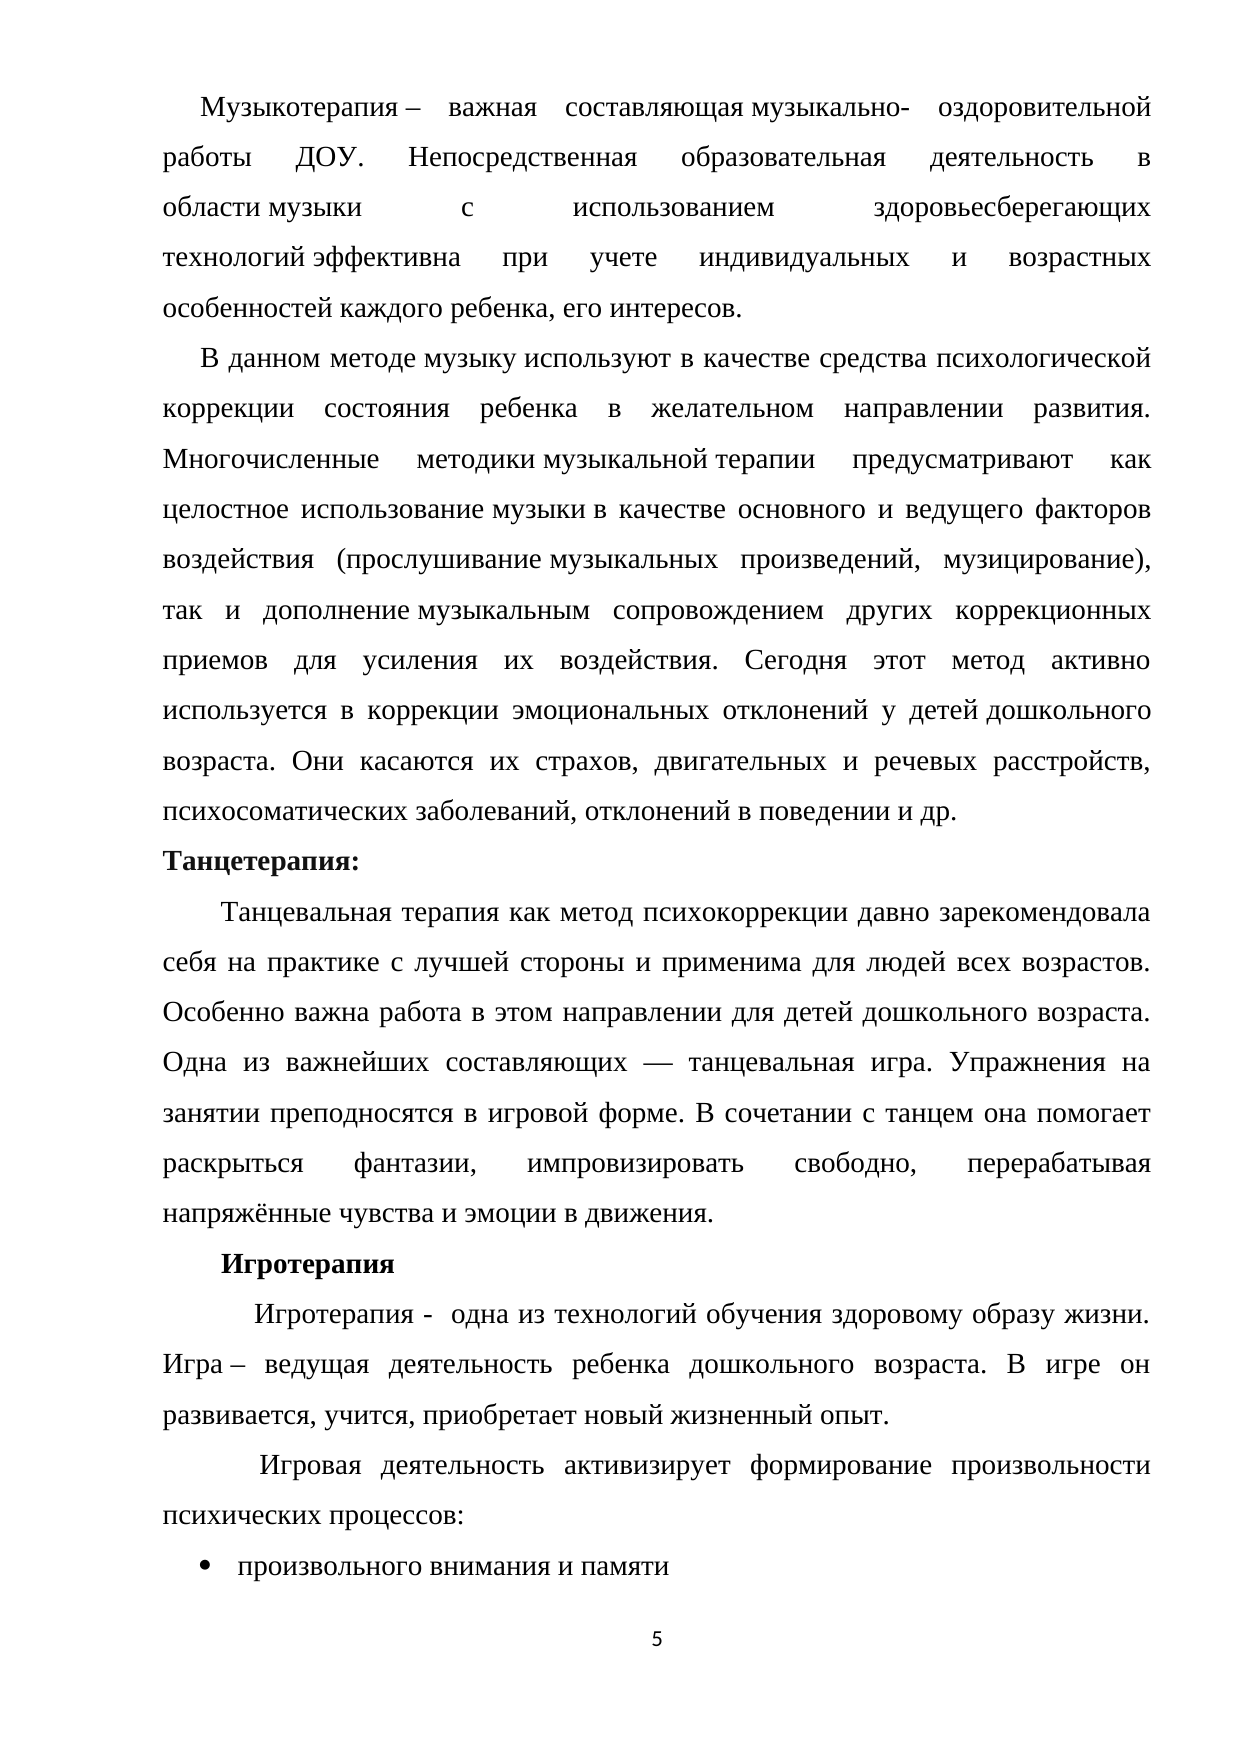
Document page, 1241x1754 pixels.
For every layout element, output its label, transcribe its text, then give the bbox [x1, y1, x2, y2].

text Танцевальная терапия как метод психокоррекции давно зарекомендовала себя на практике с лучшей стороны и применима для людей всех возрастов. Особенно важна работа в этом направлении для детей дошкольного возраста. Одна из важнейших составляющих — танцевальная игра. Упражнения на занятии преподносятся в игровой форме. В сочетании с танцем она помогает раскрыться фантазии, импровизировать свободно, перерабатывая напряжённые чувства и эмоции в движения. [162, 894, 1152, 1229]
text Игротерапия - одна из технологий обучения здоровому образу жизни. Игра – ведущая деятельность ребенка дошкольного возраста. В игре он развивается, учится, приобретает новый жизненный опыт. [162, 1296, 1152, 1430]
text Игровая деятельность активизирует формирование произвольности психических процессов: [162, 1447, 1152, 1531]
list произвольного внимания и памяти [200, 1548, 1152, 1581]
text Игротерапия [162, 1246, 1152, 1279]
text Музыкотерапия – важная составляющая музыкально- оздоровительной работы ДОУ. Непосредственная образовательная деятельность в области музыки с использованием здоровьесберегающих технологий эффективна при учете индивидуальных и возрастных особенностей каждого ребенка, его интересов. [162, 89, 1152, 323]
list Танцетерапия: [162, 843, 1152, 877]
text В данном методе музыку используют в качестве средства психологической коррекции состояния ребенка в желательном направлении развития. Многочисленные методики музыкальной терапии предусматривают как целостное использование музыки в качестве основного и ведущего факторов воздействия (прослушивание музыкальных произведений, музицирование), так и дополнение музыкальным сопровождением других коррекционных приемов для усиления их воздействия. Сегодня этот метод активно используется в коррекции эмоциональных отклонений у детей дошкольного возраста. Они касаются их страхов, двигательных и речевых расстройств, психосоматических заболеваний, отклонений в поведении и др. [162, 340, 1152, 827]
